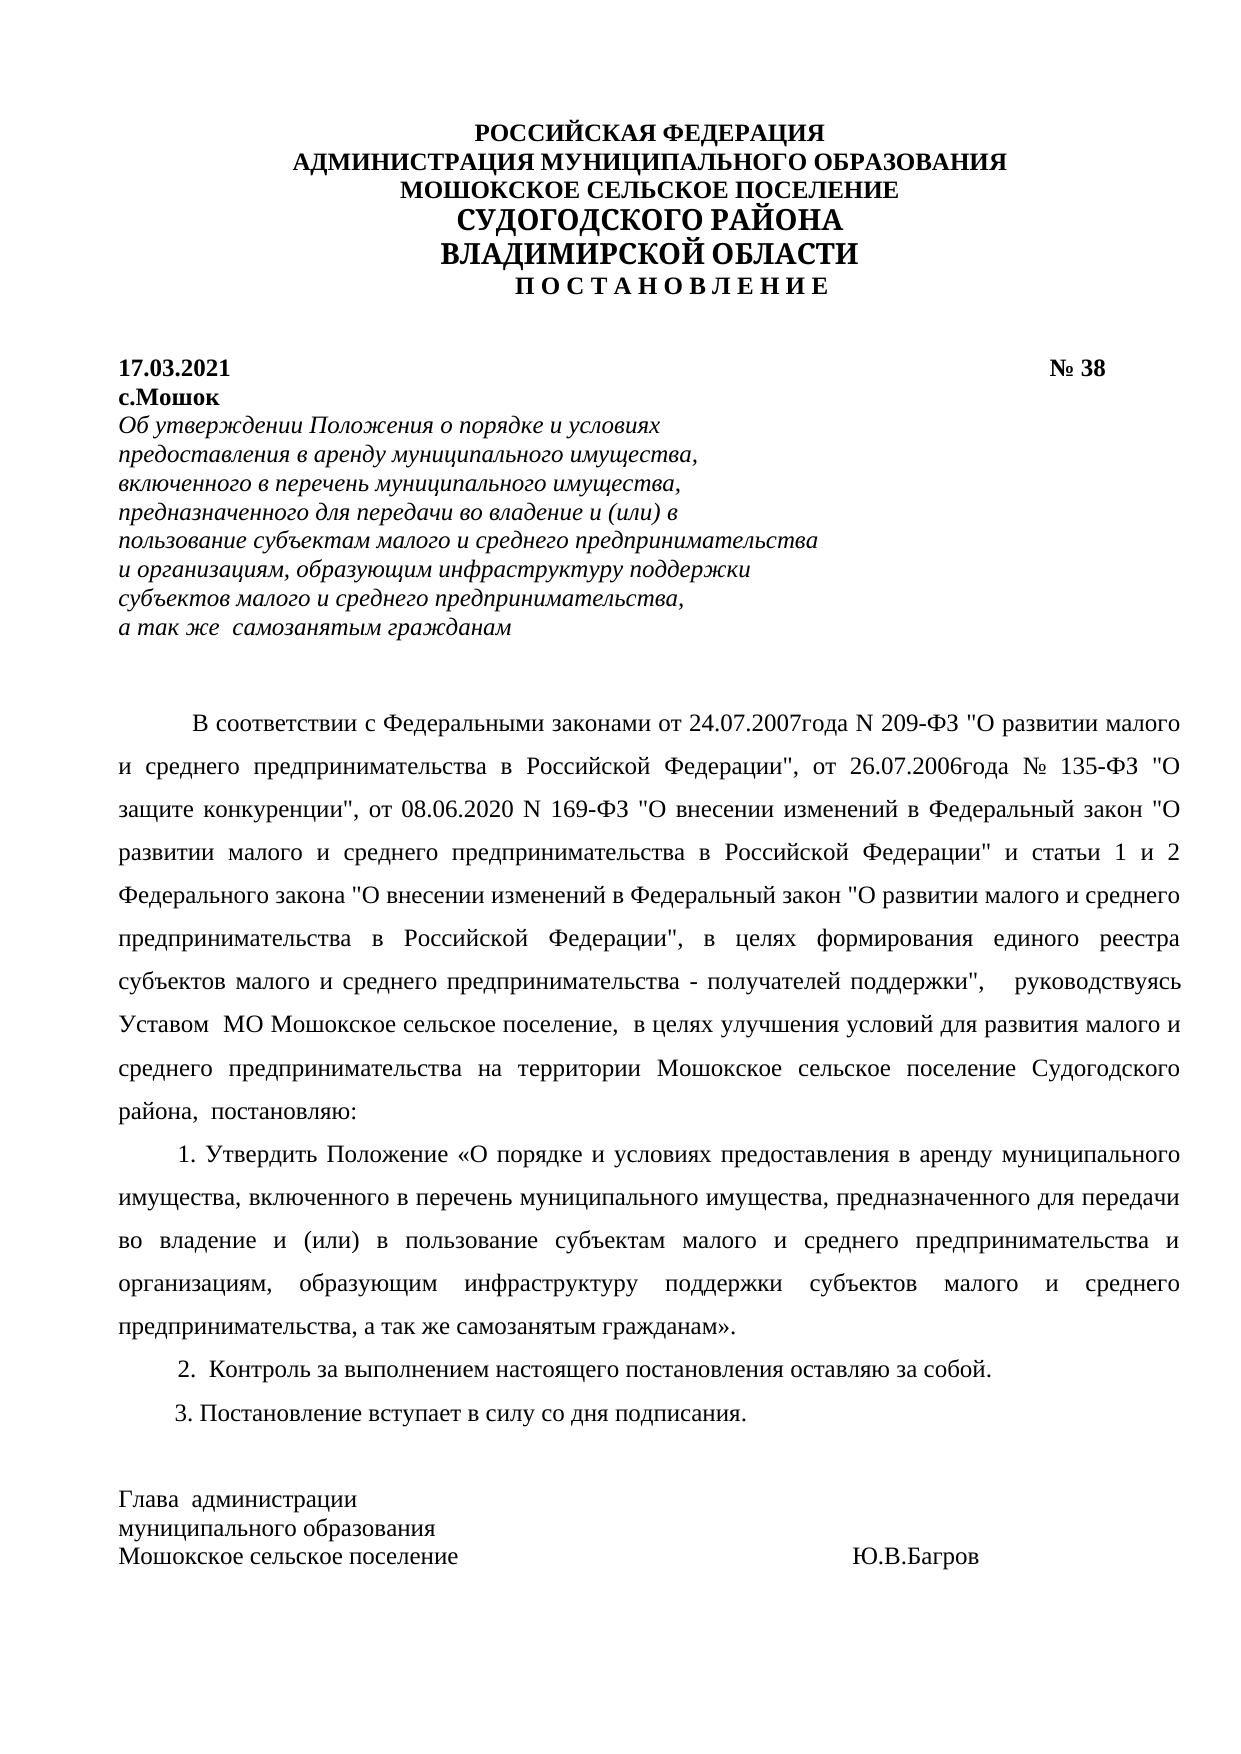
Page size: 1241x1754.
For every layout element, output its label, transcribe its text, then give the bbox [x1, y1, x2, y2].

text и организациям, образующим инфраструктуру поддержки [118, 554, 1181, 583]
text П О С Т А Н О В Л Е Н И Е [118, 271, 1181, 300]
text Мошокское сельское поселение Ю.В.Багров [118, 1541, 1181, 1570]
text субъектов малого и среднего предпринимательства, [118, 583, 1181, 612]
text МОШОКСКОЕ СЕЛЬСКОЕ ПОСЕЛЕНИЕ [118, 176, 1181, 204]
text В соответствии с Федеральными законами от 24.07.2007года N 209-ФЗ "О развитии малого и среднего предпринимательства в Российской Федерации", от 26.07.2006года № 135-ФЗ "О защите конкуренции", от 08.06.2020 N 169-ФЗ "О внесении изменений в Федеральный закон "О развитии малого и среднего предпринимательства в Российской Федерации" и статьи 1 и 2 Федерального закона "О внесении изменений в Федеральный закон "О развитии малого и среднего предпринимательства в Российской Федерации", в целях формирования единого реестра субъектов малого и среднего предпринимательства - получателей поддержки", руководствуясь Уставом МО Мошокское сельское поселение, в целях улучшения условий для развития малого и среднего предпринимательства на территории Мошокское сельское поселение Судогодского района, постановляю: [118, 708, 1181, 1124]
text с.Мошок [118, 382, 1181, 411]
text РОССИЙСКАЯ ФЕДЕРАЦИЯ [118, 118, 1181, 147]
text пользование субъектам малого и среднего предпринимательства [118, 526, 1181, 554]
text 17.03.2021 № 38 [118, 353, 1181, 382]
text предоставления в аренду муниципального имущества, [118, 439, 1181, 468]
text Глава администрации [118, 1484, 1181, 1513]
text АДМИНИСТРАЦИЯ МУНИЦИПАЛЬНОГО ОБРАЗОВАНИЯ [118, 147, 1181, 176]
text предназначенного для передачи во владение и (или) в [118, 497, 1181, 526]
subtitle СУДОГОДСКОГО РАЙОНА [118, 204, 1181, 238]
text включенного в перечень муниципального имущества, [118, 468, 1181, 497]
text Об утверждении Положения о порядке и условиях [118, 411, 1181, 439]
text 2. Контроль за выполнением настоящего постановления оставляю за собой. [118, 1354, 1181, 1383]
text 1. Утвердить Положение «О порядке и условиях предоставления в аренду муниципального имущества, включенного в перечень муниципального имущества, предназначенного для передачи во владение и (или) в пользование субъектам малого и среднего предпринимательства и организациям, образующим инфраструктуру поддержки субъектов малого и среднего предпринимательства, а так же самозанятым гражданам». [118, 1139, 1181, 1340]
text 3. Постановление вступает в силу со дня подписания. [118, 1398, 1181, 1426]
text а так же самозанятым гражданам [118, 612, 1181, 641]
text муниципального образования [118, 1513, 1181, 1541]
subtitle ВЛАДИМИРСКОЙ ОБЛАСТИ [118, 238, 1181, 271]
